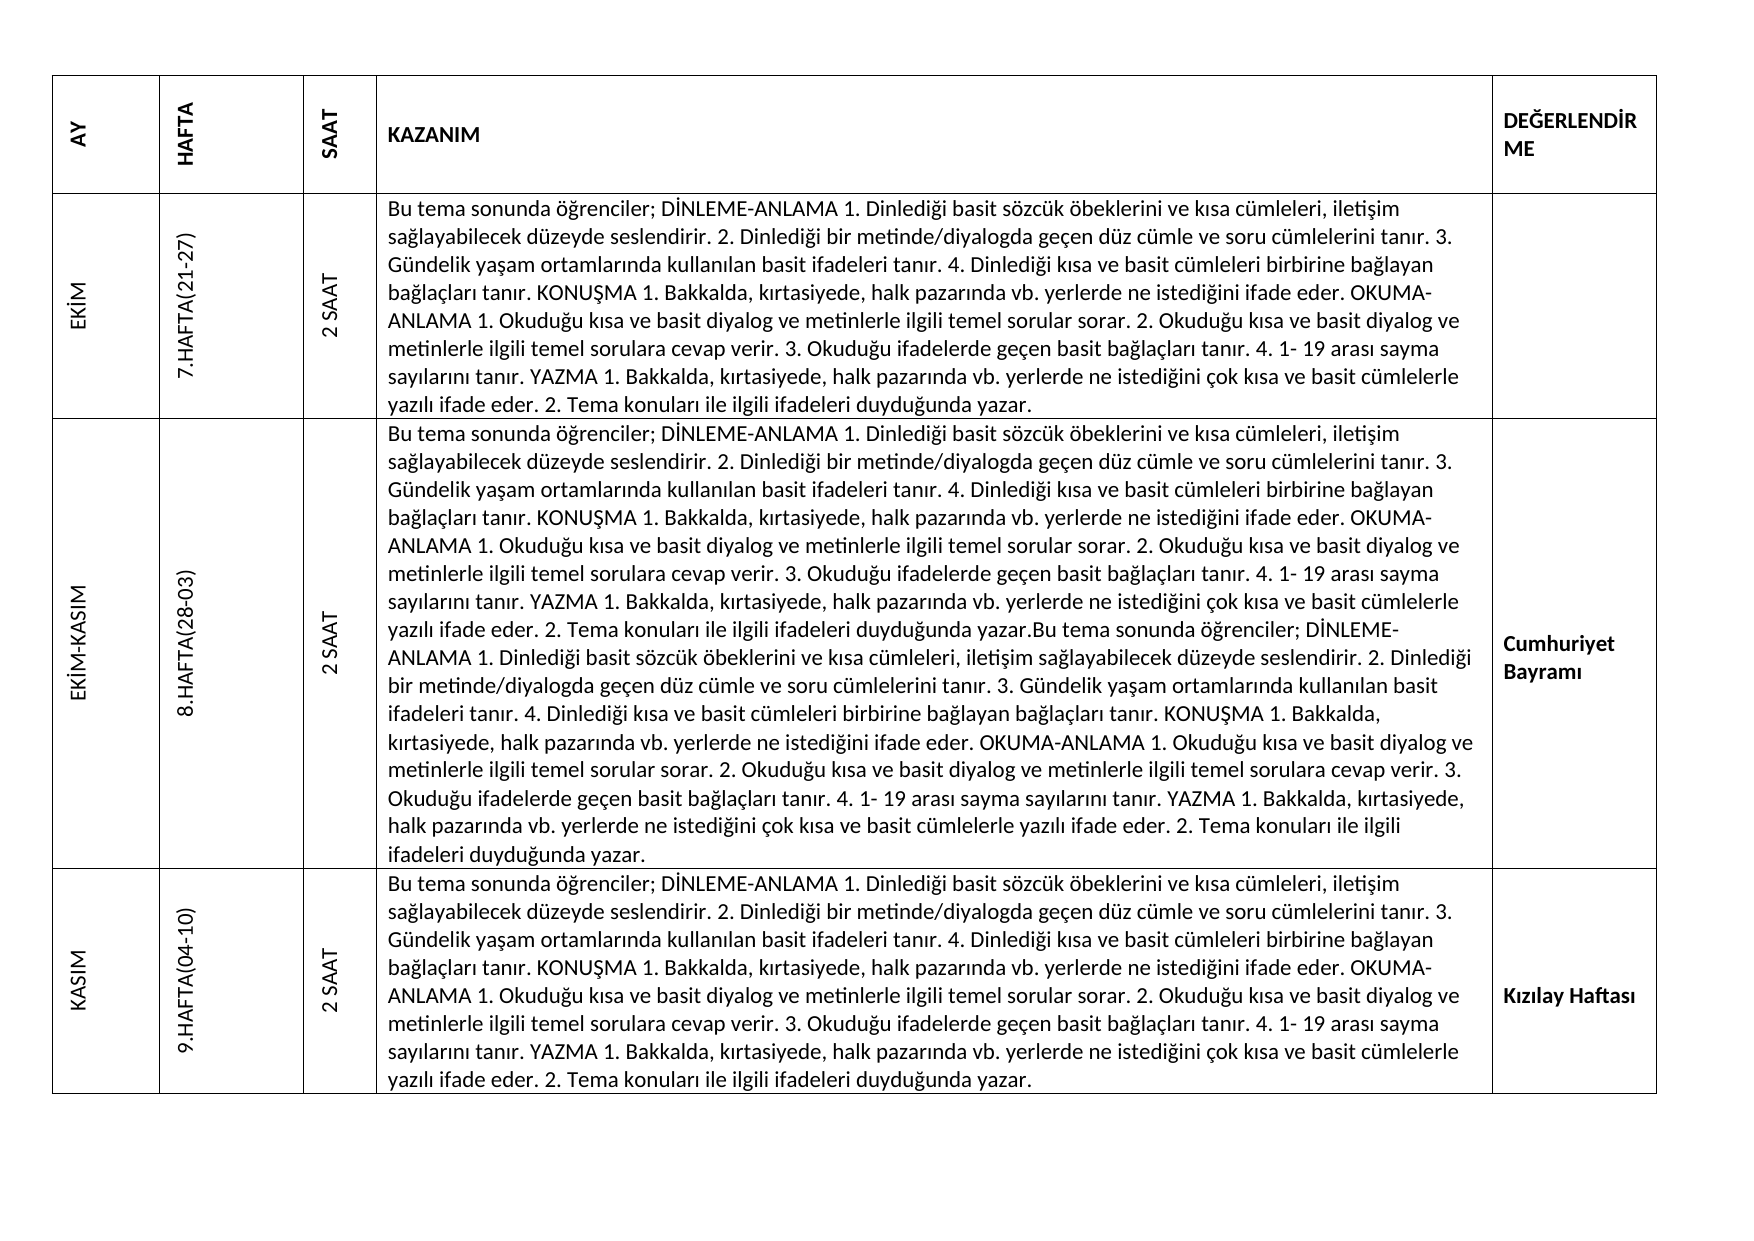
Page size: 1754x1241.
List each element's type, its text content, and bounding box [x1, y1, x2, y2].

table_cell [377, 869, 1492, 1093]
table_cell KASIM [53, 869, 159, 1093]
table_header DEĞERLENDİRME [1493, 76, 1656, 193]
table_cell 2 SAAT [304, 419, 376, 868]
table_cell Bu tema sonunda öğrenciler; DİNLEME-ANLAMA 1. Dinlediği basit sözcük öbeklerini ve kısa cümleleri, iletişim sağlayabilecek düzeyde seslendirir. 2. Dinlediği bir metinde/diyalogda geçen düz cümle ve soru cümlelerini tanır. 3. Gündelik yaşam ortamlarında kullanılan basit ifadeleri tanır. 4. Dinlediği kısa ve basit cümleleri birbirine bağlayan bağlaçları tanır. KONUŞMA 1. Bakkalda, kırtasiyede, halk pazarında vb. yerlerde ne istediğini ifade eder. OKUMA-ANLAMA 1. Okuduğu kısa ve basit diyalog ve metinlerle ilgili temel sorular sorar. 2. Okuduğu kısa ve basit diyalog ve metinlerle ilgili temel sorulara cevap verir. 3. Okuduğu ifadelerde geçen basit bağlaçları tanır. 4. 1- 19 arası sayma sayılarını tanır. YAZMA 1. Bakkalda, kırtasiyede, halk pazarında vb. yerlerde ne istediğini çok kısa ve basit cümlelerle yazılı ifade eder. 2. Tema konuları ile ilgili ifadeleri duyduğunda yazar.Bu tema sonunda öğrenciler; DİNLEME-ANLAMA 1. Dinlediği basit sözcük öbeklerini ve kısa cümleleri, iletişim sağlayabilecek düzeyde seslendirir. 2. Dinlediği bir metinde/diyalogda geçen düz cümle ve soru cümlelerini tanır. 3. Gündelik yaşam ortamlarında kullanılan basit ifadeleri tanır. 4. Dinlediği kısa ve basit cümleleri birbirine bağlayan bağlaçları tanır. KONUŞMA 1. Bakkalda, kırtasiyede, halk pazarında vb. yerlerde ne istediğini ifade eder. OKUMA-ANLAMA 1. Okuduğu kısa ve basit diyalog ve metinlerle ilgili temel sorular sorar. 2. Okuduğu kısa ve basit diyalog ve metinlerle ilgili temel sorulara cevap verir. 3. Okuduğu ifadelerde geçen basit bağlaçları tanır. 4. 1- 19 arası sayma sayılarını tanır. YAZMA 1. Bakkalda, kırtasiyede, halk pazarında vb. yerlerde ne istediğini çok kısa ve basit cümlelerle yazılı ifade eder. 2. Tema konuları ile ilgili ifadeleri duyduğunda yazar. [377, 419, 1492, 868]
table_cell Cumhuriyet Bayramı [1493, 419, 1656, 868]
table_header HAFTA [160, 76, 303, 193]
table_cell 7.HAFTA(21-27) [160, 194, 303, 418]
table_cell 9.HAFTA(04-10) [160, 869, 303, 1093]
table_cell [1493, 194, 1656, 418]
table_cell Kızılay Haftası [1493, 869, 1656, 1093]
table_cell 2 SAAT [304, 869, 376, 1093]
table_header SAAT [304, 76, 376, 193]
table_cell 8.HAFTA(28-03) [160, 419, 303, 868]
table_header AY [53, 76, 159, 193]
table_cell 2 SAAT [304, 194, 376, 418]
table_cell EKİM [53, 194, 159, 418]
table_header KAZANIM [377, 76, 1492, 193]
table_cell EKİM-KASIM [53, 419, 159, 868]
